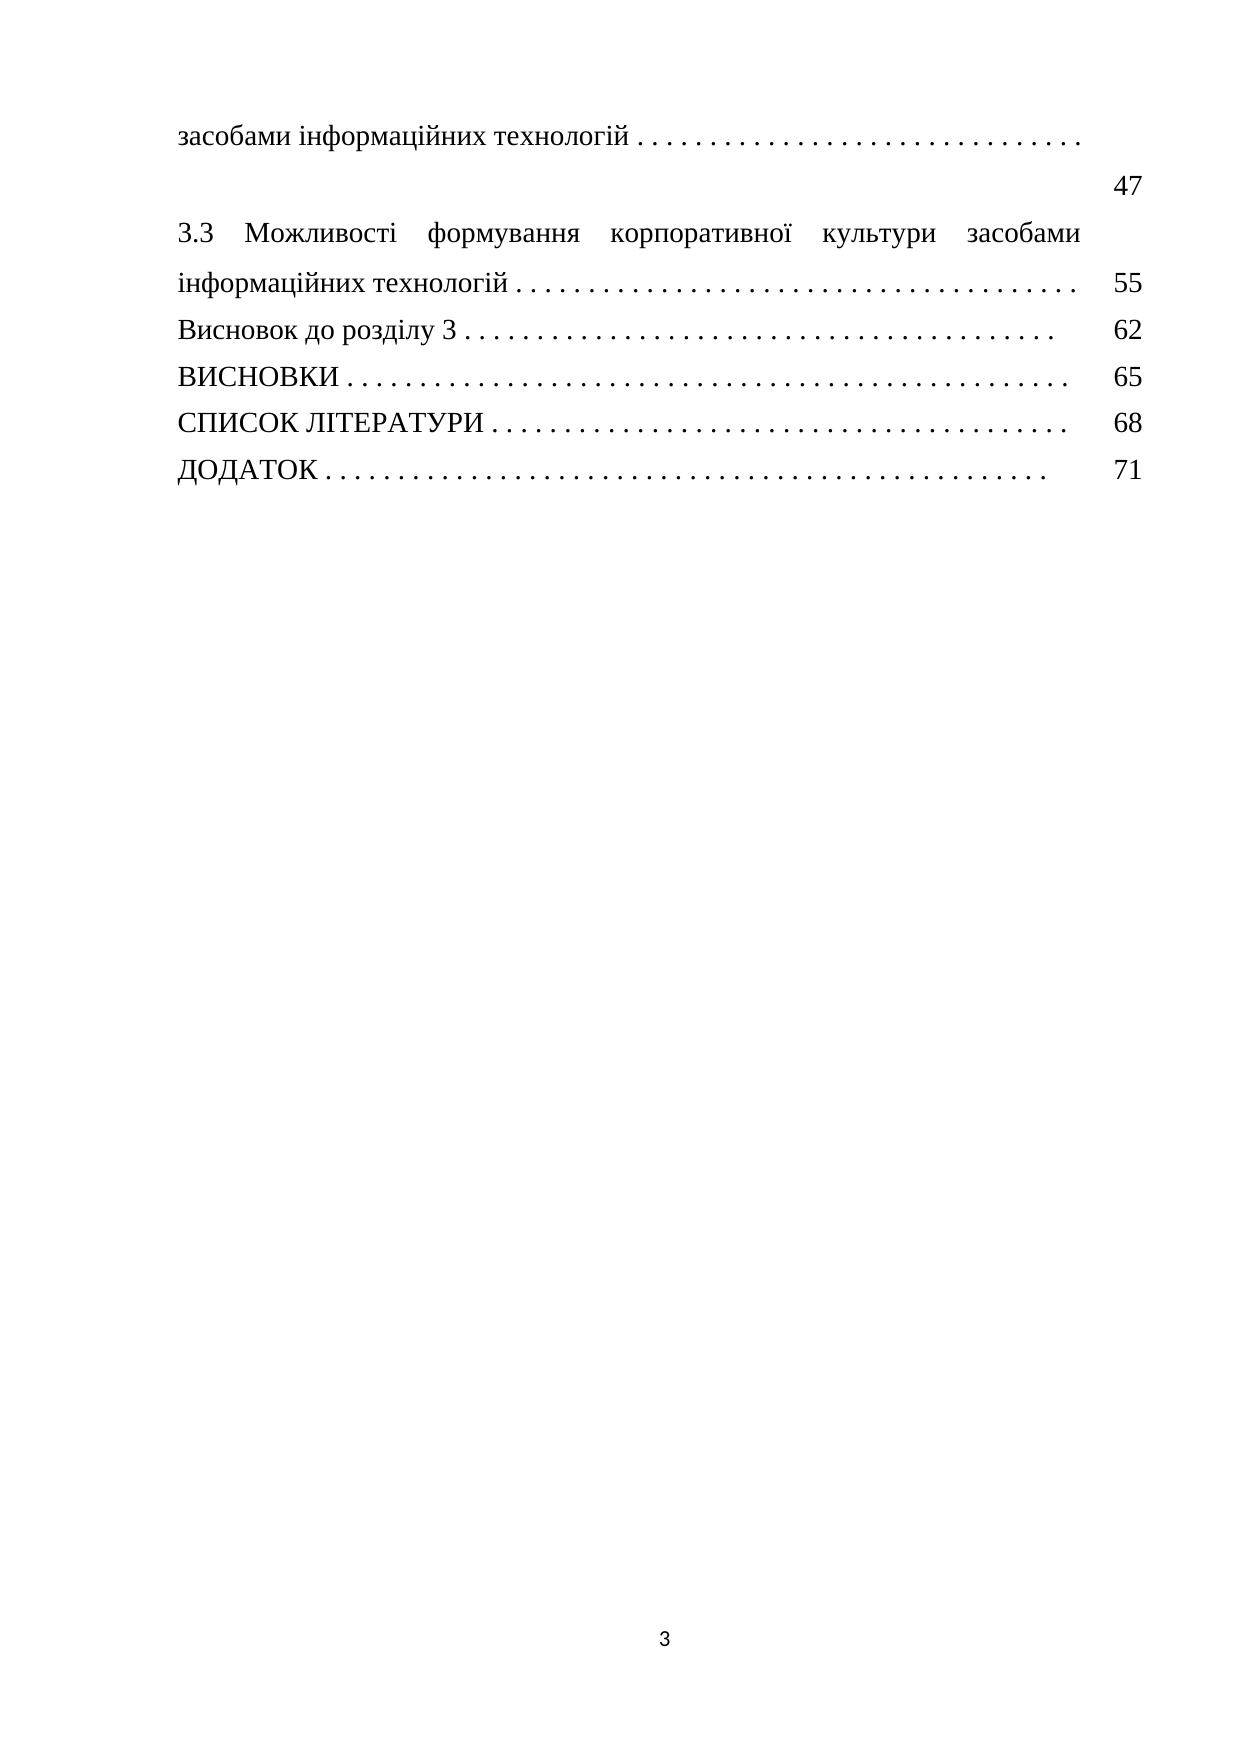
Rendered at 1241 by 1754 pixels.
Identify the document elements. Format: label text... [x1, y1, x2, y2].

table_cell СПИСОК ЛІТЕРАТУРИ . . . . . . . . . . . . . . . . . . . . . . . . . . . . . . . . . . . . . . . . [166, 405, 1093, 452]
table_cell 71 [1093, 452, 1163, 499]
table_cell 68 [1093, 405, 1163, 452]
table_cell ВИСНОВКИ . . . . . . . . . . . . . . . . . . . . . . . . . . . . . . . . . . . . . . . . . . . . . . . . . . [166, 359, 1093, 405]
table_cell 3.3 Можливості формування корпоративної культури засобами інформаційних технологій . . . . . . . . . . . . . . . . . . . . . . . . . . . . . . . . . . . . . . . [166, 215, 1093, 312]
table_cell 47 [1093, 118, 1163, 215]
table_cell 55 [1093, 215, 1163, 312]
table_cell ДОДАТОК . . . . . . . . . . . . . . . . . . . . . . . . . . . . . . . . . . . . . . . . . . . . . . . . . . [166, 452, 1093, 499]
table_cell Висновок до розділу 3 . . . . . . . . . . . . . . . . . . . . . . . . . . . . . . . . . . . . . . . . . [166, 312, 1093, 359]
table_cell 62 [1093, 312, 1163, 359]
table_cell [166, 118, 1093, 215]
table_cell 65 [1093, 359, 1163, 405]
